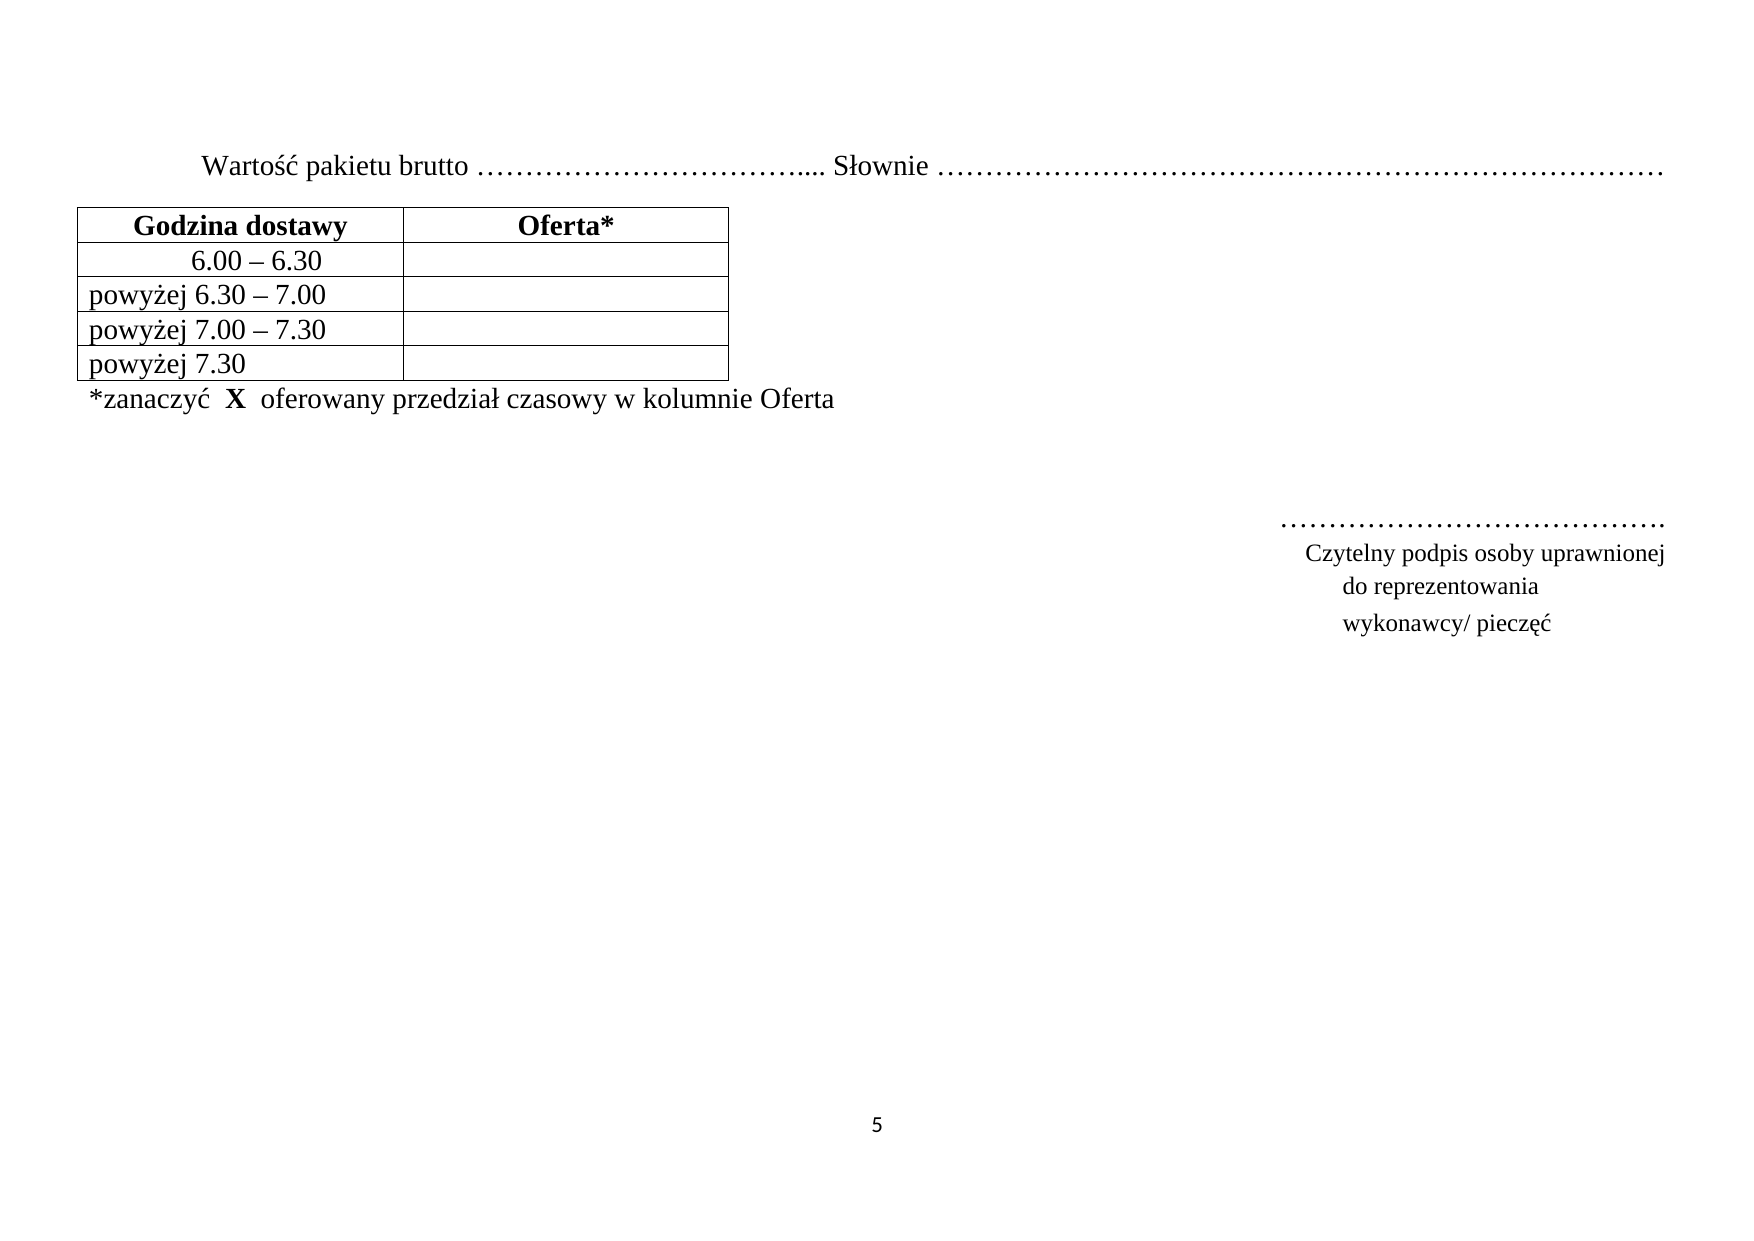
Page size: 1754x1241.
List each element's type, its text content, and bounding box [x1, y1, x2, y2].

table_cell [404, 243, 728, 276]
table_header Godzina dostawy [78, 208, 403, 242]
text *zanaczyć X oferowany przedział czasowy w kolumnie Oferta [89, 381, 1665, 414]
table_cell 6.00 – 6.30 [78, 243, 403, 276]
table_cell [404, 346, 728, 380]
table_cell powyżej 6.30 – 7.00 [78, 277, 403, 311]
list …………………………………. [239, 500, 1665, 533]
table_cell [404, 277, 728, 311]
list Czytelny podpis osoby uprawnionej [239, 538, 1665, 567]
table_cell [404, 312, 728, 345]
table_cell powyżej 7.00 – 7.30 [78, 312, 403, 345]
text Wartość pakietu brutto …………………………….... Słownie ………………………………………………………………… [201, 148, 1665, 181]
list do reprezentowania wykonawcy/ pieczęć [1342, 571, 1665, 638]
table_cell powyżej 7.30 [78, 346, 403, 380]
table_header Oferta* [404, 208, 728, 242]
